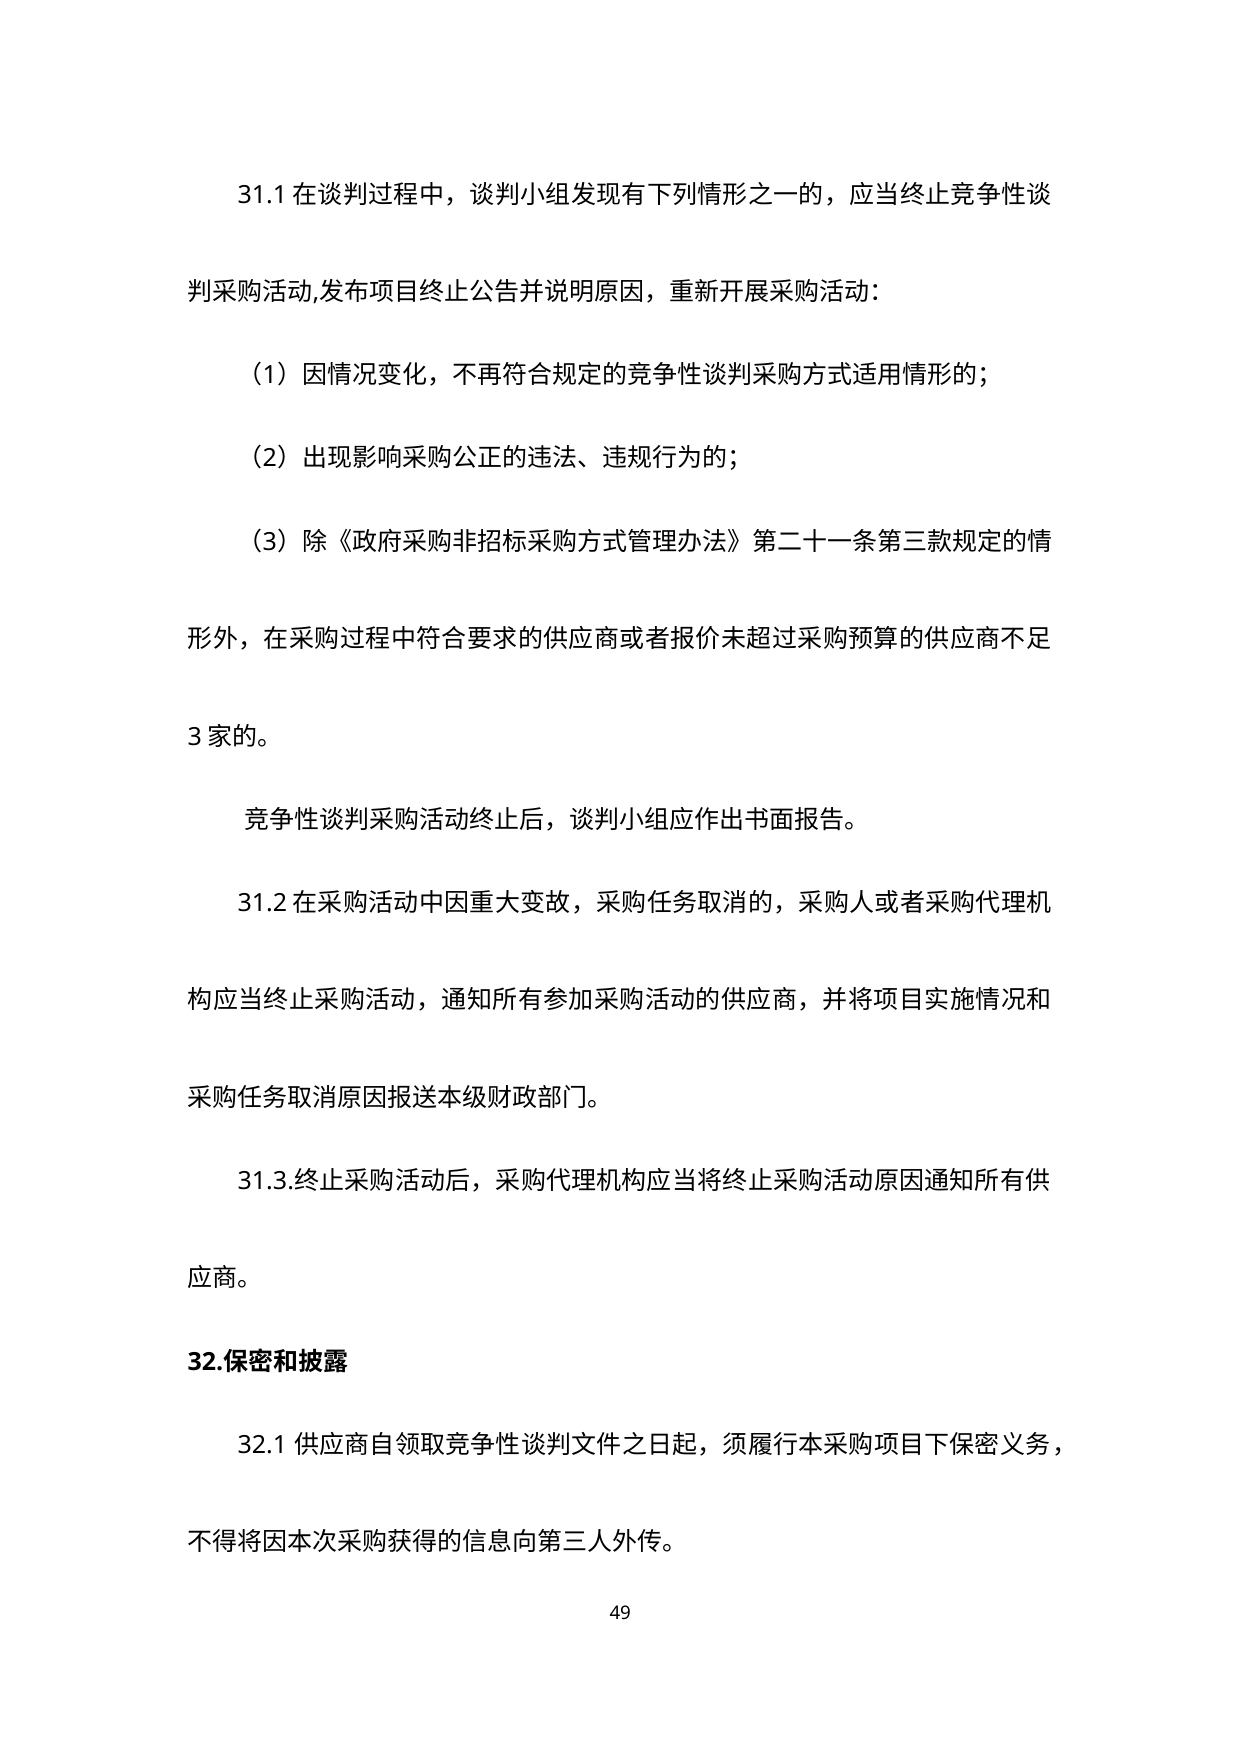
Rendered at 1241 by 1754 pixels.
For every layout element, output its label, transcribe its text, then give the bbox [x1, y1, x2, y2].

text 31.2在采购活动中因重大变故，采购任务取消的，采购人或者采购代理机构应当终止采购活动，通知所有参加采购活动的供应商，并将项目实施情况和采购任务取消原因报送本级财政部门。 [187, 868, 1053, 1128]
text （2）出现影响采购公正的违法、违规行为的； [187, 423, 1053, 488]
text 竞争性谈判采购活动终止后，谈判小组应作出书面报告。 [187, 785, 1053, 850]
text 31.1在谈判过程中，谈判小组发现有下列情形之一的，应当终止竞争性谈判采购活动,发布项目终止公告并说明原因，重新开展采购活动： [187, 160, 1053, 322]
text （1）因情况变化，不再符合规定的竞争性谈判采购方式适用情形的； [187, 340, 1053, 405]
text （3）除《政府采购非招标采购方式管理办法》第二十一条第三款规定的情形外，在采购过程中符合要求的供应商或者报价未超过采购预算的供应商不足3家的。 [187, 507, 1053, 767]
text 32.保密和披露 [187, 1327, 1053, 1392]
text 32.1 供应商自领取竞争性谈判文件之日起，须履行本采购项目下保密义务，不得将因本次采购获得的信息向第三人外传。 [187, 1410, 1053, 1572]
text 31.3.终止采购活动后，采购代理机构应当将终止采购活动原因通知所有供应商。 [187, 1146, 1053, 1308]
